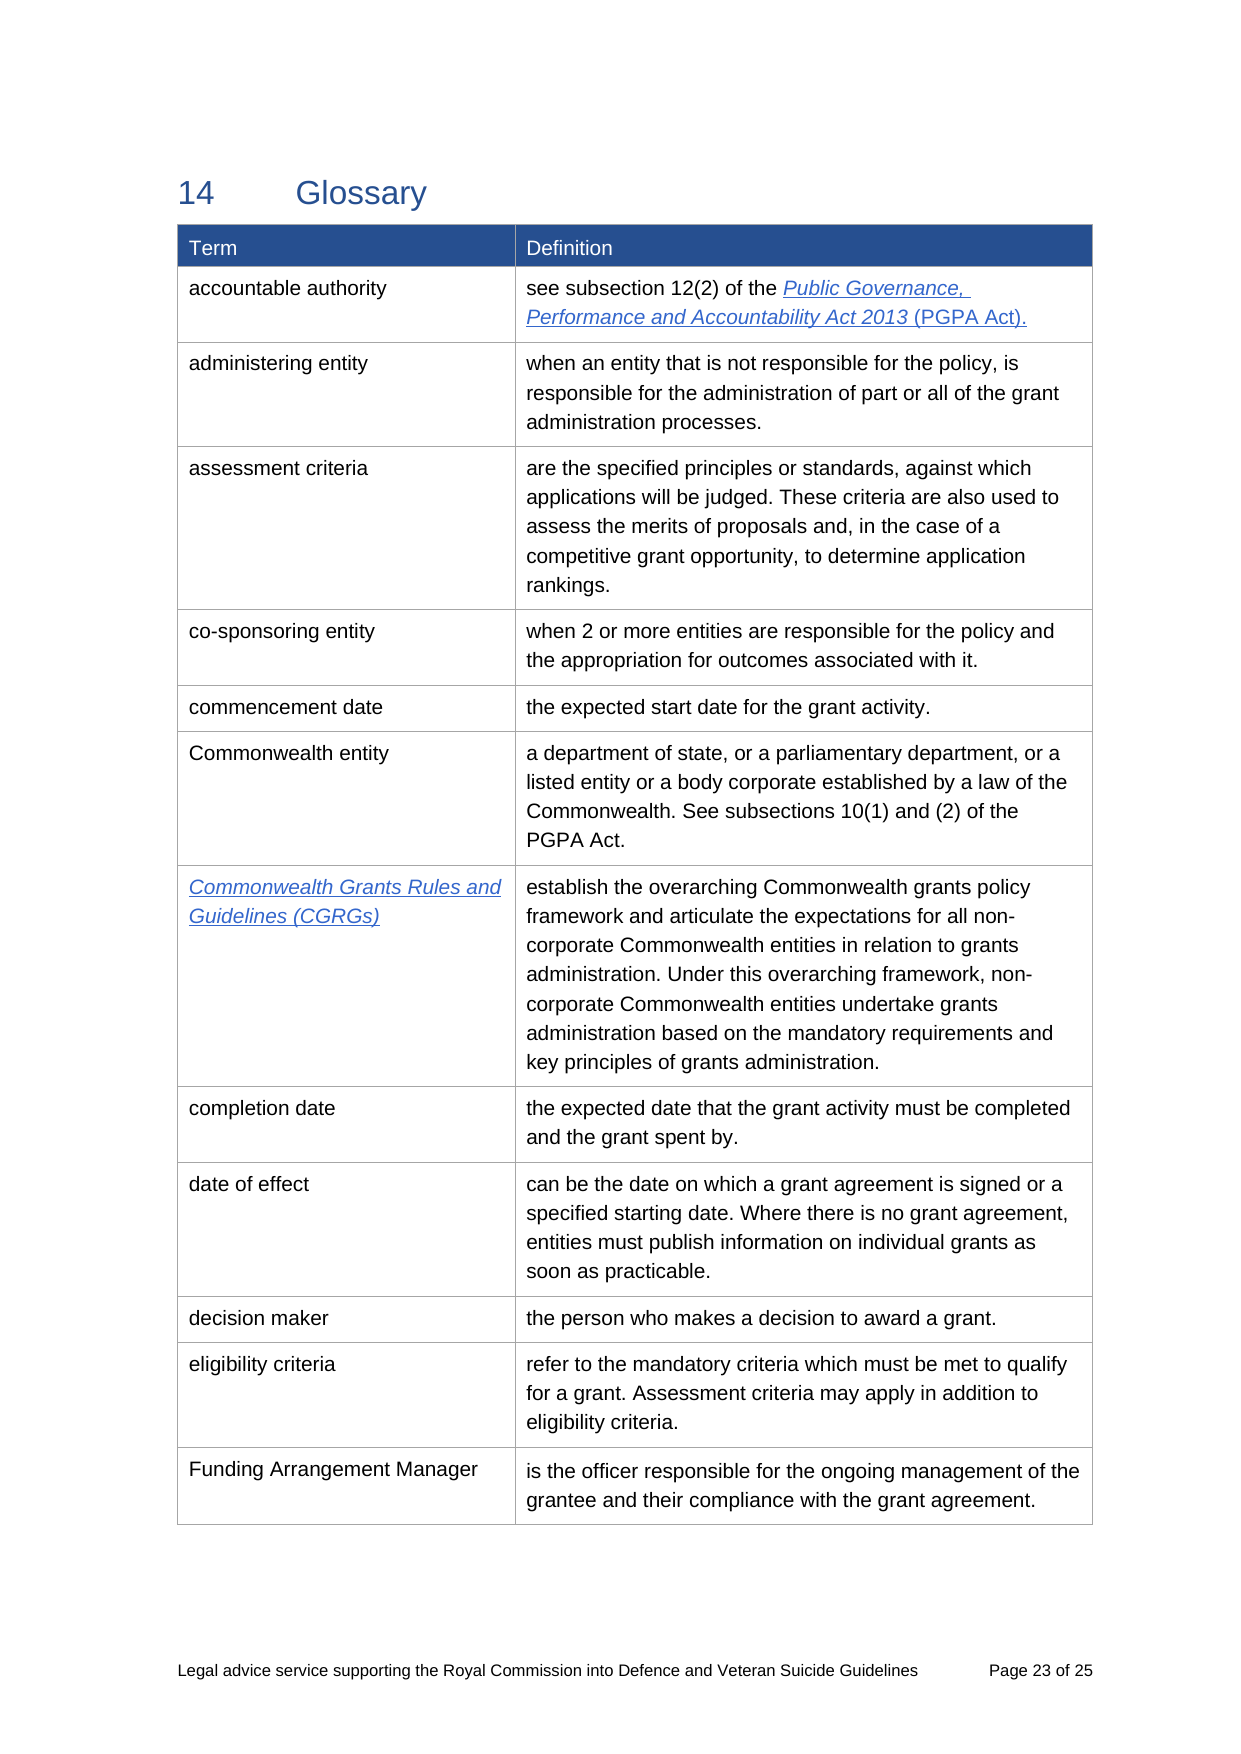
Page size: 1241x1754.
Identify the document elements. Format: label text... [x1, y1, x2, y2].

table_cell date of effect [178, 1163, 515, 1296]
table_cell decision maker [178, 1297, 515, 1342]
table_cell refer to the mandatory criteria which must be met to qualify for a grant. Assessment criteria may apply in addition to eligibility criteria. [516, 1343, 1092, 1447]
table_cell assessment criteria [178, 447, 515, 609]
table_cell Commonwealth Grants Rules and Guidelines (CGRGs) [178, 866, 515, 1086]
table_cell commencement date [178, 686, 515, 731]
table_cell the expected start date for the grant activity. [516, 686, 1092, 731]
table_cell when an entity that is not responsible for the policy, is responsible for the administration of part or all of the grant administration processes. [516, 343, 1092, 446]
table_cell the person who makes a decision to award a grant. [516, 1297, 1092, 1342]
table_cell a department of state, or a parliamentary department, or a listed entity or a body corporate established by a law of the Commonwealth. See subsections 10(1) and (2) of the PGPA Act. [516, 732, 1092, 865]
table_cell accountable authority [178, 267, 515, 341]
table_cell the expected date that the grant activity must be completed and the grant spent by. [516, 1087, 1092, 1162]
table_cell completion date [178, 1087, 515, 1162]
table_cell see subsection 12(2) of the Public Governance, Performance and Accountability Act 2013 (PGPA Act). [516, 267, 1092, 341]
subtitle Glossary [177, 173, 1092, 211]
table_cell can be the date on which a grant agreement is signed or a specified starting date. Where there is no grant agreement, entities must publish information on individual grants as soon as practicable. [516, 1163, 1092, 1296]
table_cell co-sponsoring entity [178, 610, 515, 684]
table_cell Funding Arrangement Manager [178, 1448, 515, 1524]
table_cell when 2 or more entities are responsible for the policy and the appropriation for outcomes associated with it. [516, 610, 1092, 684]
table_cell is the officer responsible for the ongoing management of the grantee and their compliance with the grant agreement. [516, 1448, 1092, 1524]
table_header Definition [516, 225, 1092, 266]
table_cell administering entity [178, 343, 515, 446]
table_header Term [178, 225, 515, 266]
table_cell are the specified principles or standards, against which applications will be judged. These criteria are also used to assess the merits of proposals and, in the case of a competitive grant opportunity, to determine application rankings. [516, 447, 1092, 609]
table_cell Commonwealth entity [178, 732, 515, 865]
table_cell eligibility criteria [178, 1343, 515, 1447]
table_cell establish the overarching Commonwealth grants policy framework and articulate the expectations for all non-corporate Commonwealth entities in relation to grants administration. Under this overarching framework, non-corporate Commonwealth entities undertake grants administration based on the mandatory requirements and key principles of grants administration. [516, 866, 1092, 1086]
